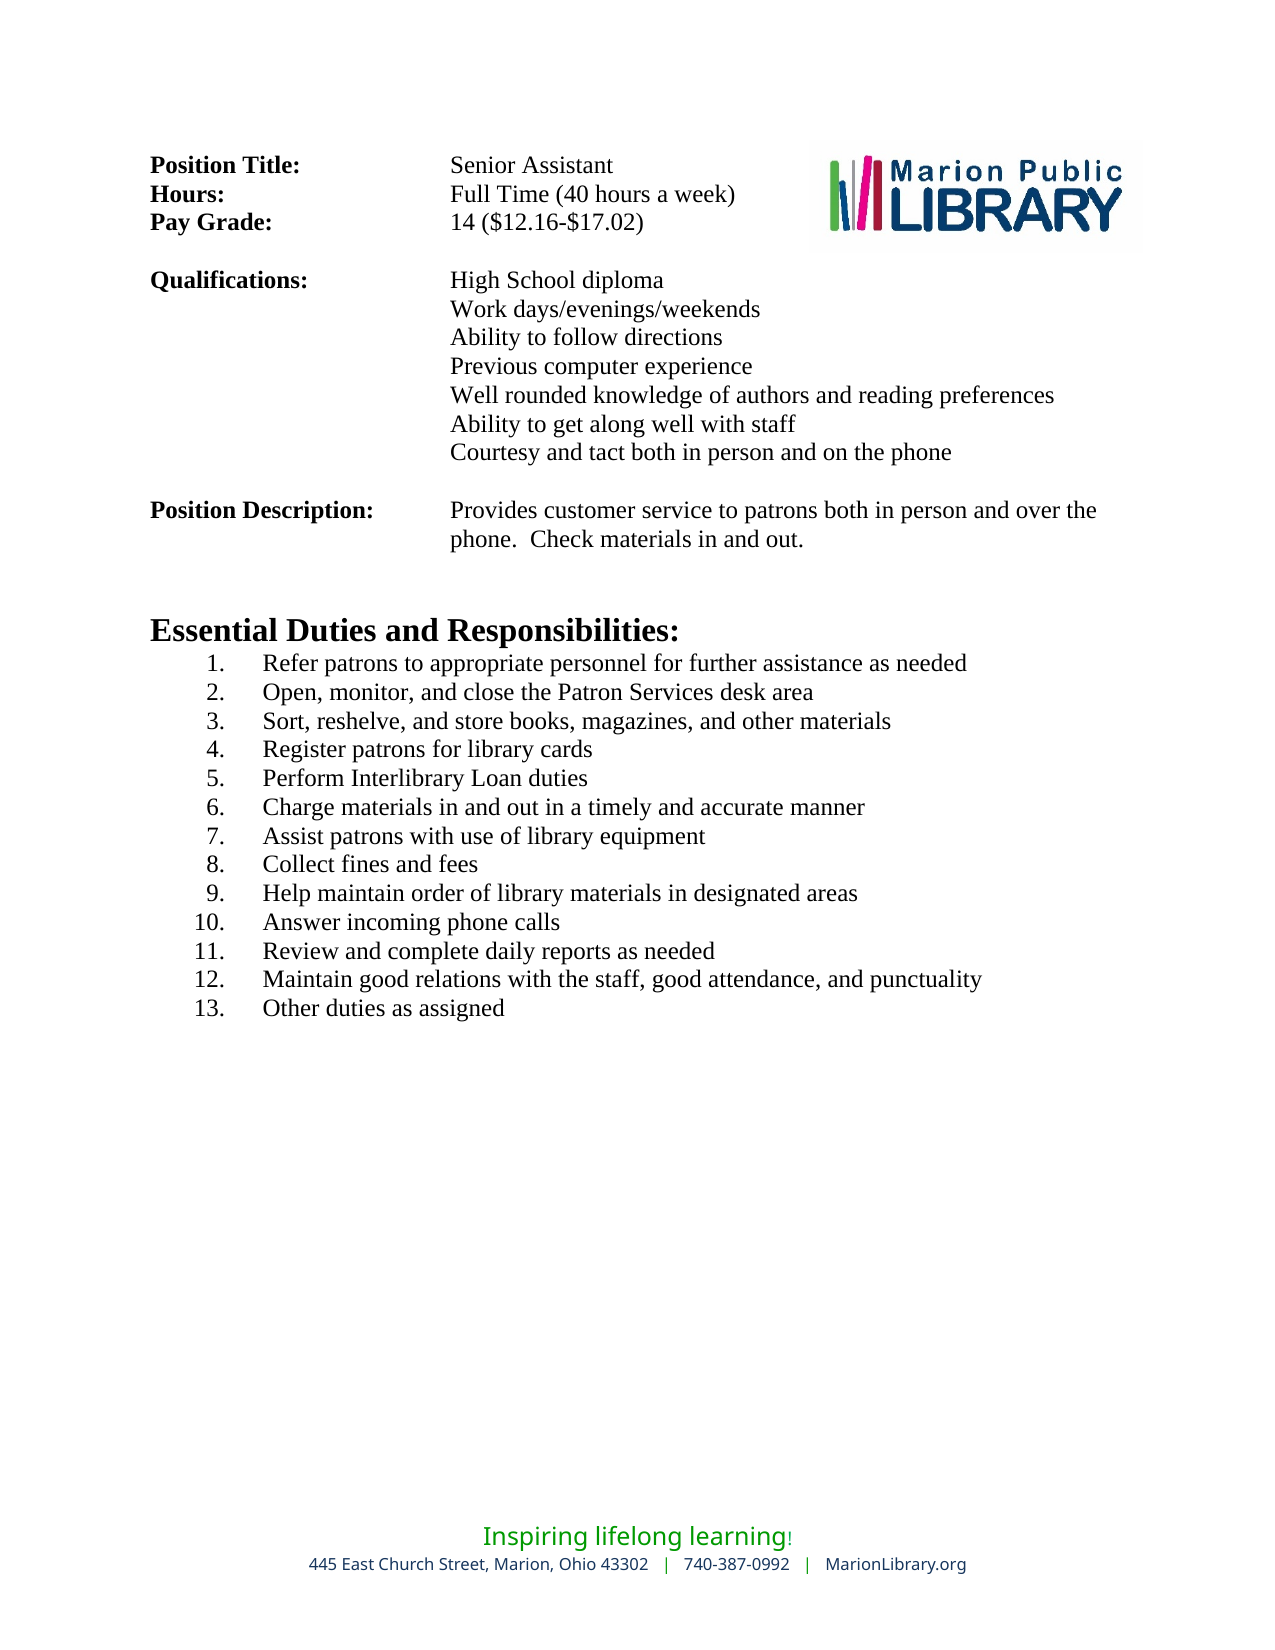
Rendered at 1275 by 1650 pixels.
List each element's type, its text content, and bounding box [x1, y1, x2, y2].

list Help maintain order of library materials in designated areas [225, 878, 1125, 907]
list Register patrons for library cards [225, 734, 1125, 763]
text Ability to get along well with staff [150, 409, 1125, 437]
list Collect fines and fees [225, 849, 1125, 878]
text Hours: Full Time (40 hours a week) [150, 179, 809, 207]
list Sort, reshelve, and store books, magazines, and other materials [225, 706, 1125, 734]
text Courtesy and tact both in person and on the phone [150, 437, 1125, 466]
picture [809, 140, 1144, 253]
list Review and complete daily reports as needed [225, 936, 1125, 964]
text Ability to follow directions [150, 322, 1125, 351]
list Perform Interlibrary Loan duties [225, 763, 1125, 792]
list Open, monitor, and close the Patron Services desk area [225, 677, 1125, 706]
text Work days/evenings/weekends [150, 294, 1125, 322]
list Maintain good relations with the staff, good attendance, and punctuality [225, 964, 1125, 993]
list Answer incoming phone calls [225, 907, 1125, 936]
list Other duties as assigned [225, 993, 1125, 1022]
list Charge materials in and out in a timely and accurate manner [225, 792, 1125, 821]
list Assist patrons with use of library equipment [225, 821, 1125, 849]
text Qualifications: High School diploma [150, 265, 1125, 294]
text Position Description: Provides customer service to patrons both in person and over the phone. Check materials in and out. [150, 495, 1125, 552]
text Well rounded knowledge of authors and reading preferences [150, 380, 1125, 409]
text Essential Duties and Responsibilities: [150, 610, 1125, 648]
text Previous computer experience [150, 351, 1125, 380]
text Position Title: Senior Assistant [150, 150, 809, 179]
list Refer patrons to appropriate personnel for further assistance as needed [225, 648, 1125, 677]
text Pay Grade: 14 ($12.16-$17.02) [150, 207, 809, 236]
